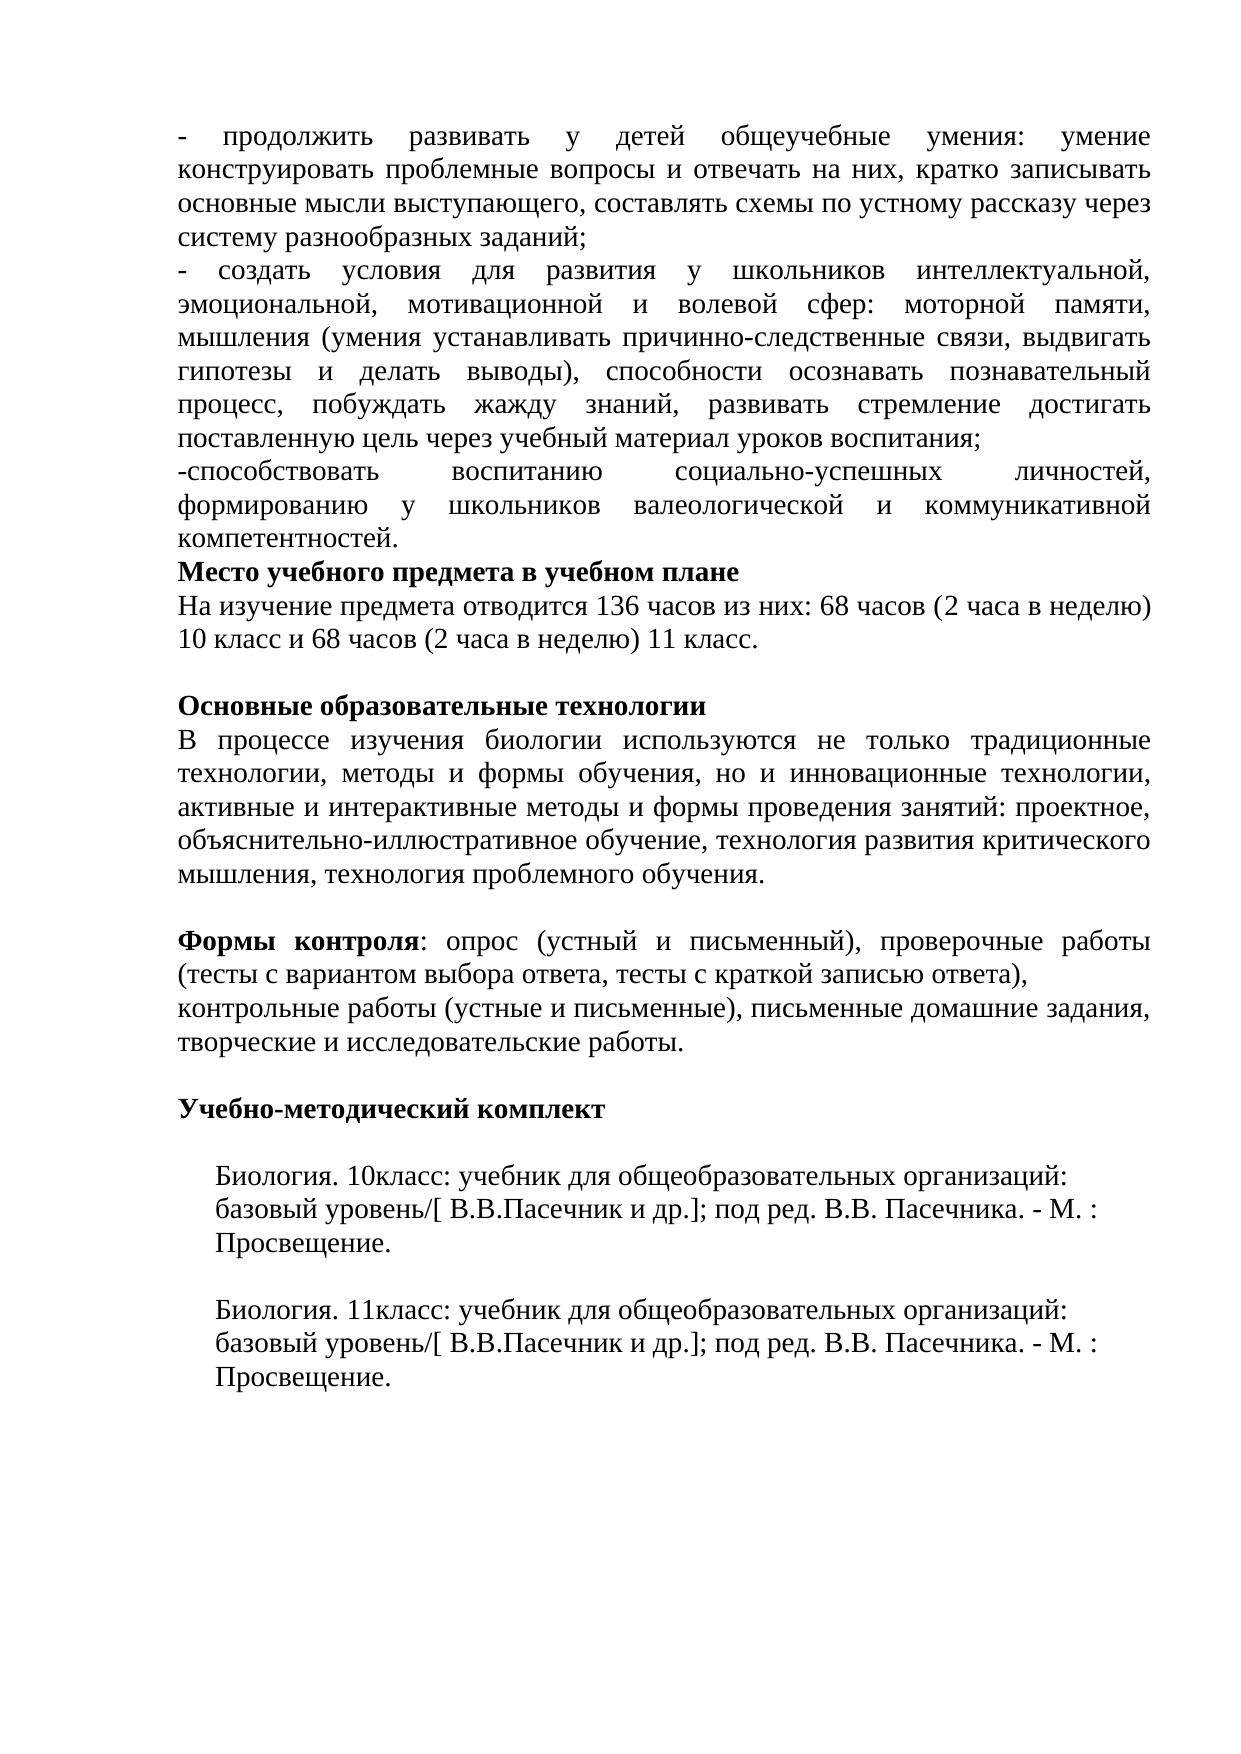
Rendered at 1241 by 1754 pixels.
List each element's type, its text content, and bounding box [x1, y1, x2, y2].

text Место учебного предмета в учебном плане [177, 554, 1152, 588]
text Формы контроля: опрос (устный и письменный), проверочные работы (тесты с вариантом выбора ответа, тесты с краткой записью ответа), [177, 923, 1152, 990]
text контрольные работы (устные и письменные), письменные домашние задания, творческие и исследовательские работы. [177, 990, 1152, 1057]
text Учебно-методический комплект [177, 1091, 1152, 1124]
text - продолжить развивать у детей общеучебные умения: умение конструировать проблемные вопросы и отвечать на них, кратко записывать основные мысли выступающего, составлять схемы по устному рассказу через систему разнообразных заданий; [177, 118, 1152, 252]
text Биология. 10класс: учебник для общеобразовательных организаций: базовый уровень/[ В.В.Пасечник и др.]; под ред. В.В. Пасечника. - М. : Просвещение. [215, 1158, 1152, 1258]
text -способствовать воспитанию социально-успешных личностей, формированию у школьников валеологической и коммуникативной компетентностей. [177, 453, 1152, 554]
text Биология. 11класс: учебник для общеобразовательных организаций: базовый уровень/[ В.В.Пасечник и др.]; под ред. В.В. Пасечника. - М. : Просвещение. [215, 1292, 1152, 1393]
text В процессе изучения биологии используются не только традиционные технологии, методы и формы обучения, но и инновационные технологии, активные и интерактивные методы и формы проведения занятий: проектное, объяснительно-иллюстративное обучение, технология развития критического мышления, технология проблемного обучения. [177, 722, 1152, 889]
text - создать условия для развития у школьников интеллектуальной, эмоциональной, мотивационной и волевой сфер: моторной памяти, мышления (умения устанавливать причинно-следственные связи, выдвигать гипотезы и делать выводы), способности осознавать познавательный процесс, побуждать жажду знаний, развивать стремление достигать поставленную цель через учебный материал уроков воспитания; [177, 252, 1152, 453]
text Основные образовательные технологии [177, 688, 1152, 722]
text На изучение предмета отводится 136 часов из них: 68 часов (2 часа в неделю) 10 класс и 68 часов (2 часа в неделю) 11 класс. [177, 588, 1152, 655]
